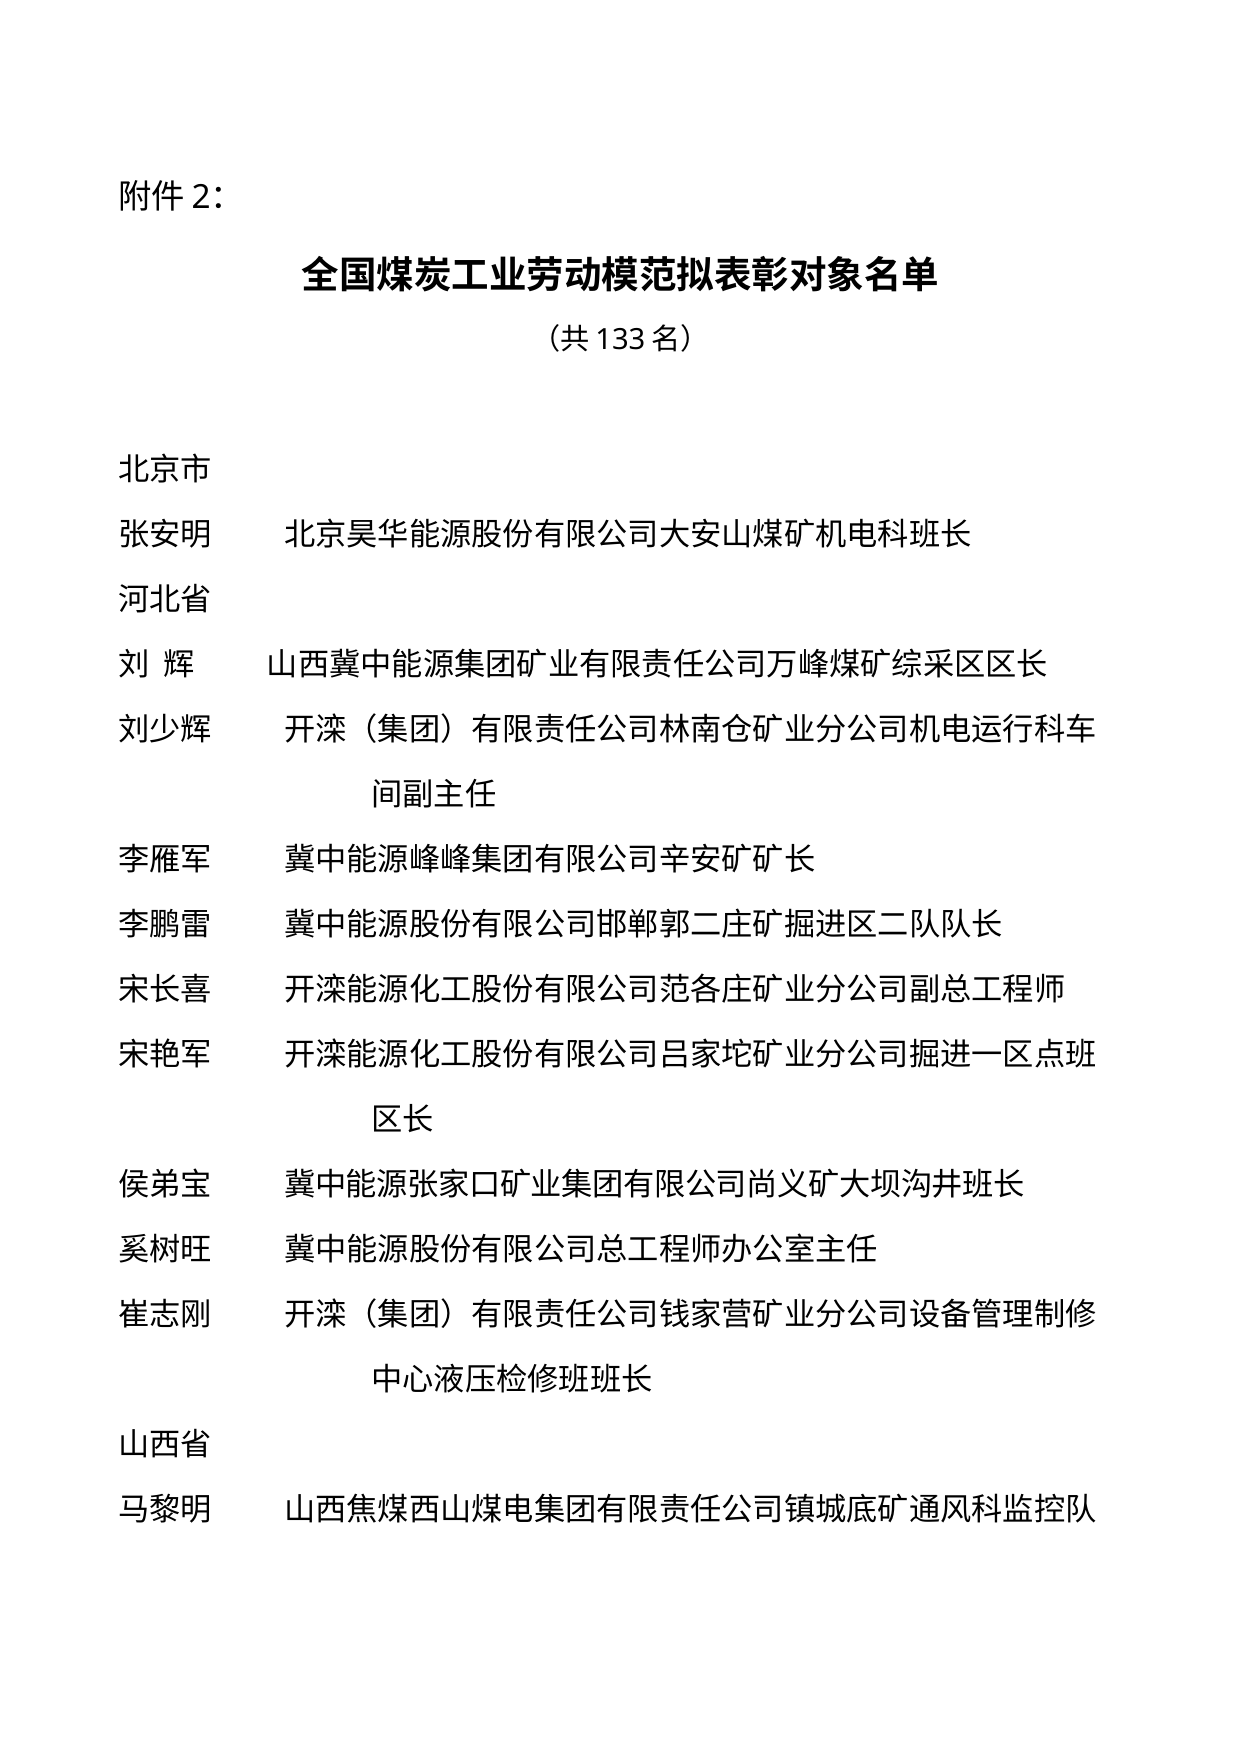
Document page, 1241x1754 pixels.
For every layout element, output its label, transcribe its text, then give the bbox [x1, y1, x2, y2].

text 李雁军 冀中能源峰峰集团有限公司辛安矿矿长 [118, 824, 1122, 889]
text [118, 1474, 1122, 1539]
text 附件2： [118, 162, 1122, 227]
text 崔志刚 开滦（集团）有限责任公司钱家营矿业分公司设备管理制修中心液压检修班班长 [118, 1279, 1122, 1409]
text 全国煤炭工业劳动模范拟表彰对象名单 [118, 239, 1122, 304]
text （共133名） [118, 304, 1122, 369]
text 侯弟宝 冀中能源张家口矿业集团有限公司尚义矿大坝沟井班长 [118, 1149, 1122, 1214]
text 张安明 北京昊华能源股份有限公司大安山煤矿机电科班长 [118, 499, 1122, 564]
text 李鹏雷 冀中能源股份有限公司邯郸郭二庄矿掘进区二队队长 [118, 889, 1122, 954]
text 北京市 [118, 434, 1122, 499]
text 刘少辉 开滦（集团）有限责任公司林南仓矿业分公司机电运行科车间副主任 [118, 694, 1122, 824]
text 奚树旺 冀中能源股份有限公司总工程师办公室主任 [118, 1214, 1122, 1279]
text 宋艳军 开滦能源化工股份有限公司吕家坨矿业分公司掘进一区点班区长 [118, 1019, 1122, 1149]
text 刘 辉 山西冀中能源集团矿业有限责任公司万峰煤矿综采区区长 [118, 629, 1122, 694]
text 山西省 [118, 1409, 1122, 1474]
text 河北省 [118, 564, 1122, 629]
text 宋长喜 开滦能源化工股份有限公司范各庄矿业分公司副总工程师 [118, 954, 1122, 1019]
